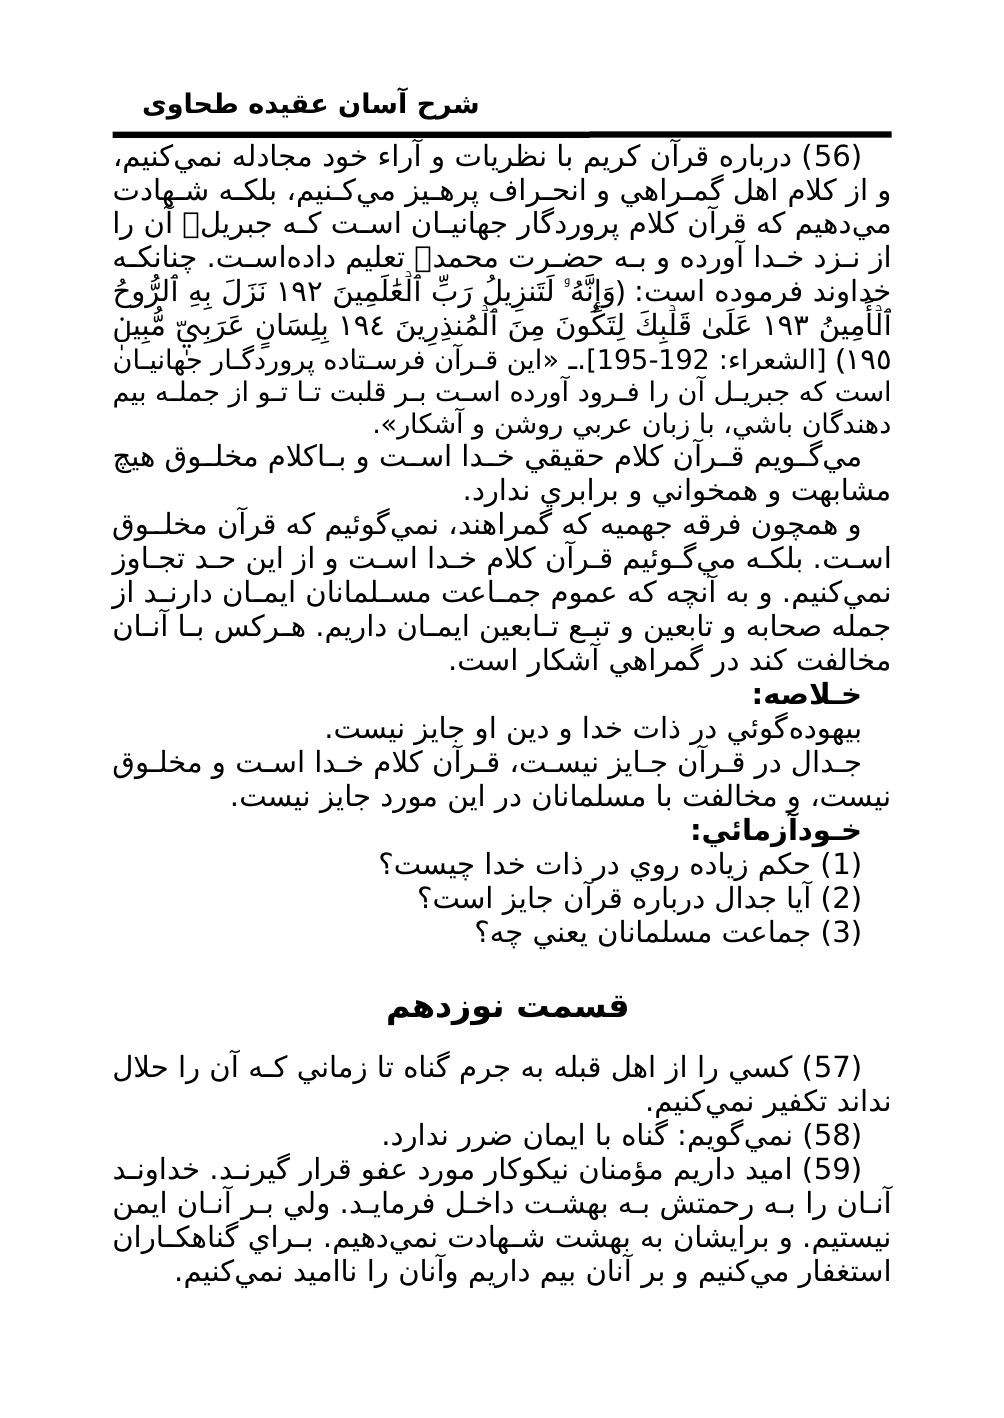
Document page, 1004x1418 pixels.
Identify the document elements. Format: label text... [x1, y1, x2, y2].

text (3) جماعت مسلمانان يعني چه؟ [112, 915, 892, 949]
text (59) اميد داريم مؤمنان نيكوكار مورد عفو قرار گيرند. خداوند آنان را به رحمتش به بهشت داخل فرمايد. ولي بر آنان ايمن نيستيم. و برايشان به بهشت شهادت نمي‌دهيم. براي گناهكاران استغفار مي‌كنيم و بر آنان بيم داريم وآنان را نااميد نمي‌کنيم. [112, 1152, 892, 1288]
text خـلاصه: [112, 677, 892, 711]
text و همچون فرقه جهميه كه گمراهند، نمي‌گوئيم كه قرآن مخلوق است. بلكه مي‌گوئيم قرآن كلام خدا است و از اين حد تجاوز نمي‌کنيم. و به آنچه كه عموم جماعت مسلمانان ايمان دارند از جمله صحابه و تابعين و تبع تابعين ايمان داريم. هركس با آنان مخالفت كند در گمراهي آشكار است. [112, 508, 892, 677]
text خـودآزمائي: [112, 813, 892, 847]
text مي‌گويم قرآن كلام حقيقي خدا است و باكلام مخلوق هيچ مشابهت و همخواني و برابري ندارد. [112, 440, 892, 508]
text (58) نمي‌گويم: گناه با ايمان ضرر ندارد. [112, 1118, 892, 1152]
text قسمت نوزدهم [112, 987, 892, 1025]
text بيهوده‌گوئي در ذات خدا و دين او جايز نيست. [112, 711, 892, 745]
text (56) درباره قرآن كريم با نظريات و آراء خود مجادله نمي‌کنيم، و از كلام اهل گمراهي و انحراف پرهيز مي‌كنيم، بلكه شهادت مي‌دهيم كه قرآن كلام پروردگار جهانيان است كه جبريل آن را از نزد خدا آورده و به حضرت محمد تعليم داده‌است. چنانكه خداوند فرموده است: ﴿وَإِنَّهُۥ لَتَنزِيلُ رَبِّ ٱلۡعَٰلَمِينَ ١٩٢ نَزَلَ بِهِ ٱلرُّوحُ ٱلۡأَمِينُ ١٩٣ عَلَىٰ قَلۡبِكَ لِتَكُونَ مِنَ ٱلۡمُنذِرِينَ ١٩٤ بِلِسَانٍ عَرَبِيّٖ مُّبِينٖ ١٩٥﴾ [الشعراء: 192-195]. «اين قرآن فرستاده پروردگار جهانيان است كه جبريل آن را فرود آورده است بر قلبت تا تو از جمله بيم دهندگان باشي، با زبان عربي روشن و آشكار». [112, 139, 892, 440]
text (1) حكم زياده روي در ذات خدا چيست؟ [112, 847, 892, 881]
text جدال در قرآن جايز نيست، قرآن كلام خدا است و مخلوق نيست، و مخالفت با مسلمانان در اين مورد جايز نيست. [112, 745, 892, 813]
text (57) كسي را از اهل قبله به جرم گناه تا زماني كه آن را حلال نداند تكفير نمي‌کنيم. [112, 1050, 892, 1118]
text (2) آيا جدال درباره قرآن جايز است؟ [112, 881, 892, 915]
